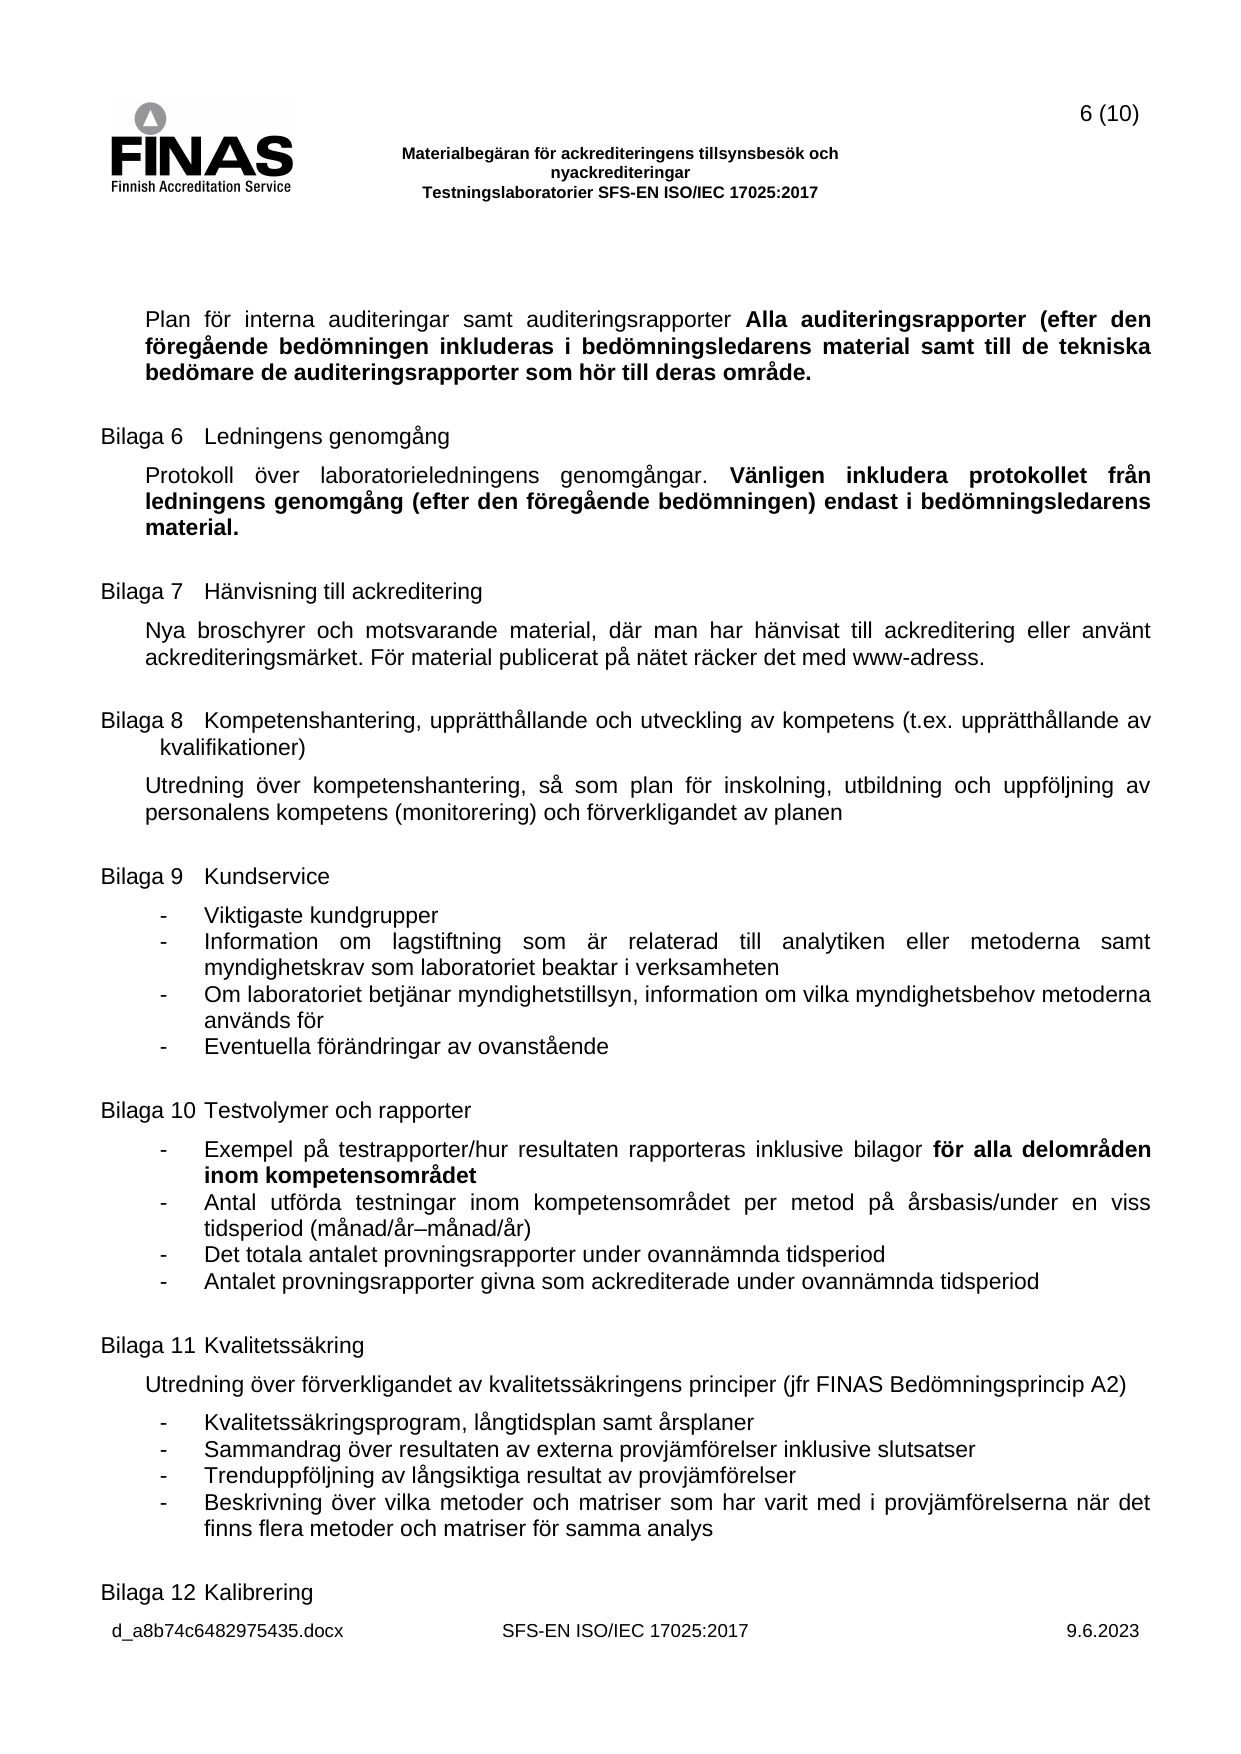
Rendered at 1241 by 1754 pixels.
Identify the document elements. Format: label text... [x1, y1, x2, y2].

list Bilaga 11 Kvalitetssäkring [100, 1332, 1152, 1358]
list Bilaga 6 Ledningens genomgång [100, 423, 1152, 449]
list Bilaga 9 Kundservice [100, 863, 1152, 889]
list Det totala antalet provningsrapporter under ovannämnda tidsperiod [159, 1241, 1152, 1268]
list Antal utförda testningar inom kompetensområdet per metod på årsbasis/under en viss tidsperiod (månad/år–månad/år) [159, 1189, 1152, 1241]
list Sammandrag över resultaten av externa provjämförelser inklusive slutsatser [159, 1436, 1152, 1462]
list Utredning över förverkligandet av kvalitetssäkringens principer (jfr FINAS Bedömningsprincip A2) [145, 1371, 1152, 1397]
list Plan för interna auditeringar samt auditeringsrapporter Alla auditeringsrapporter (efter den föregående bedömningen inkluderas i bedömningsledarens material samt till de tekniska bedömare de auditeringsrapporter som hör till deras område. [145, 306, 1152, 385]
list Trenduppföljning av långsiktiga resultat av provjämförelser [159, 1462, 1152, 1488]
list Kvalitetssäkringsprogram, långtidsplan samt årsplaner [159, 1409, 1152, 1436]
list Viktigaste kundgrupper [159, 902, 1152, 928]
list Bilaga 7 Hänvisning till ackreditering [100, 578, 1152, 604]
list Bilaga 8 Kompetenshantering, upprätthållande och utveckling av kompetens (t.ex. upprätthållande av kvalifikationer) [100, 707, 1152, 760]
list Exempel på testrapporter/hur resultaten rapporteras inklusive bilagor för alla delområden inom kompetensområdet [159, 1136, 1152, 1189]
list Beskrivning över vilka metoder och matriser som har varit med i provjämförelserna när det finns flera metoder och matriser för samma analys [159, 1488, 1152, 1541]
list Nya broschyrer och motsvarande material, där man har hänvisat till ackreditering eller använt ackrediteringsmärket. För material publicerat på nätet räcker det med www-adress. [145, 617, 1152, 670]
list Om laboratoriet betjänar myndighetstillsyn, information om vilka myndighetsbehov metoderna används för [159, 981, 1152, 1033]
list Information om lagstiftning som är relaterad till analytiken eller metoderna samt myndighetskrav som laboratoriet beaktar i verksamheten [159, 928, 1152, 981]
list Antalet provningsrapporter givna som ackrediterade under ovannämnda tidsperiod [159, 1268, 1152, 1294]
picture [111, 99, 293, 192]
list Bilaga 10 Testvolymer och rapporter [100, 1097, 1152, 1123]
list Utredning över kompetenshantering, så som plan för inskolning, utbildning och uppföljning av personalens kompetens (monitorering) och förverkligandet av planen [145, 772, 1152, 825]
list Eventuella förändringar av ovanstående [159, 1033, 1152, 1060]
list Protokoll över laboratorieledningens genomgångar. Vänligen inkludera protokollet från ledningens genomgång (efter den föregående bedömningen) endast i bedömningsledarens material. [145, 462, 1152, 541]
list Bilaga 12 Kalibrering [100, 1579, 1152, 1605]
